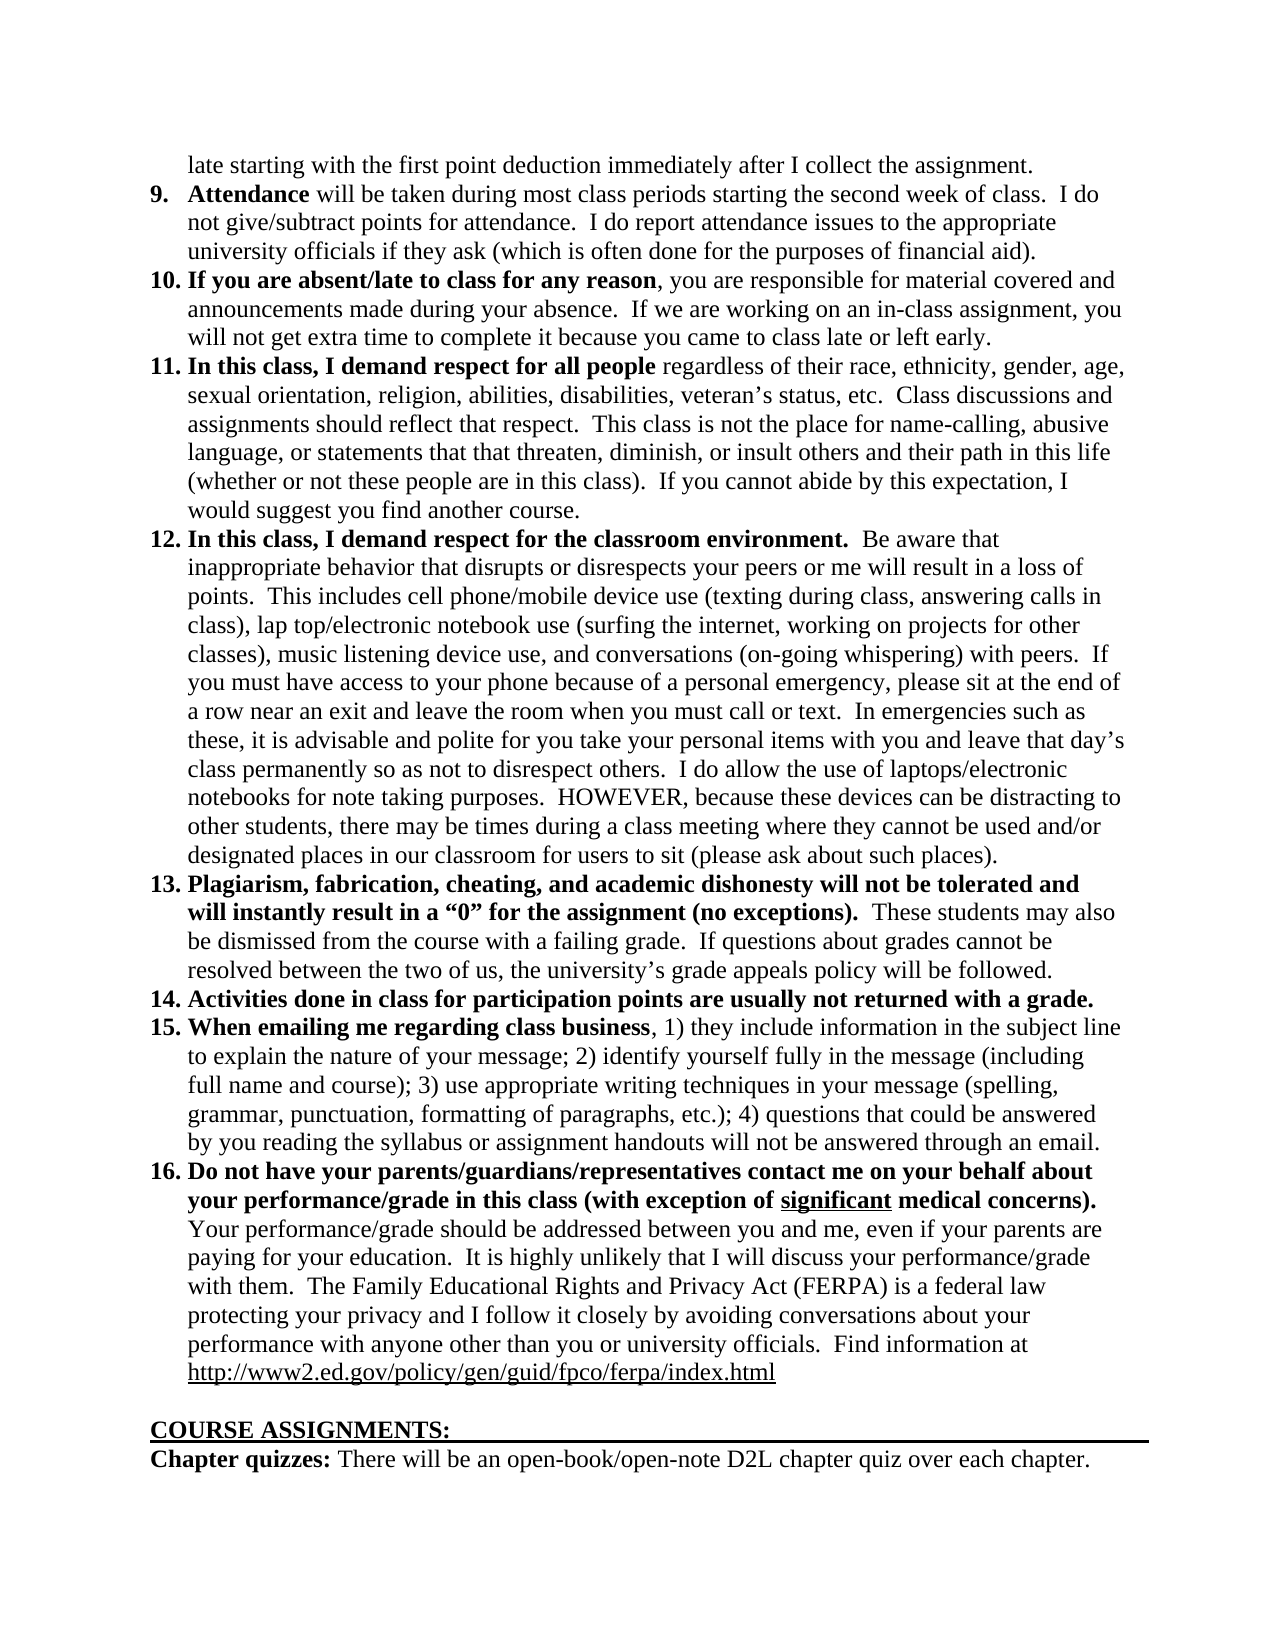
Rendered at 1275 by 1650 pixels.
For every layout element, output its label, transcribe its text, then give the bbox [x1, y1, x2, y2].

text COURSE ASSIGNMENTS: [150, 1415, 1125, 1440]
list If you are absent/late to class for any reason, you are responsible for material covered and announcements made during your absence. If we are working on an in-class assignment, you will not get extra time to complete it because you came to class late or left early. [150, 265, 1125, 351]
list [150, 150, 1125, 179]
list Plagiarism, fabrication, cheating, and academic dishonesty will not be tolerated and will instantly result in a “0” for the assignment (no exceptions). These students may also be dismissed from the course with a failing grade. If questions about grades cannot be resolved between the two of us, the university’s grade appeals policy will be followed. [150, 869, 1125, 984]
list In this class, I demand respect for the classroom environment. Be aware that inappropriate behavior that disrupts or disrespects your peers or me will result in a loss of points. This includes cell phone/mobile device use (texting during class, answering calls in class), lap top/electronic notebook use (surfing the internet, working on projects for other classes), music listening device use, and conversations (on-going whispering) with peers. If you must have access to your phone because of a personal emergency, please sit at the end of a row near an exit and leave the room when you must call or text. In emergencies such as these, it is advisable and polite for you take your personal items with you and leave that day’s class permanently so as not to disrespect others. I do allow the use of laptops/electronic notebooks for note taking purposes. HOWEVER, because these devices can be distracting to other students, there may be times during a class meeting where they cannot be used and/or designated places in our classroom for users to sit (please ask about such places). [150, 524, 1125, 869]
list In this class, I demand respect for all people regardless of their race, ethnicity, gender, age, sexual orientation, religion, abilities, disabilities, veteran’s status, etc. Class discussions and assignments should reflect that respect. This class is not the place for name-calling, abusive language, or statements that that threaten, diminish, or insult others and their path in this life (whether or not these people are in this class). If you cannot abide by this expectation, I would suggest you find another course. [150, 351, 1125, 524]
list Do not have your parents/guardians/representatives contact me on your behalf about your performance/grade in this class (with exception of significant medical concerns). Your performance/grade should be addressed between you and me, even if your parents are paying for your education. It is highly unlikely that I will discuss your performance/grade with them. The Family Educational Rights and Privacy Act (FERPA) is a federal law protecting your privacy and I follow it closely by avoiding conversations about your performance with anyone other than you or university officials. Find information at http://www2.ed.gov/policy/gen/guid/fpco/ferpa/index.html [150, 1156, 1125, 1386]
list Attendance will be taken during most class periods starting the second week of class. I do not give/subtract points for attendance. I do report attendance issues to the appropriate university officials if they ask (which is often done for the purposes of financial aid). [150, 179, 1125, 265]
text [150, 1444, 1125, 1472]
list Activities done in class for participation points are usually not returned with a grade. [150, 984, 1125, 1012]
list When emailing me regarding class business, 1) they include information in the subject line to explain the nature of your message; 2) identify yourself fully in the message (including full name and course); 3) use appropriate writing techniques in your message (spelling, grammar, punctuation, formatting of paragraphs, etc.); 4) questions that could be answered by you reading the syllabus or assignment handouts will not be answered through an email. [150, 1012, 1125, 1156]
